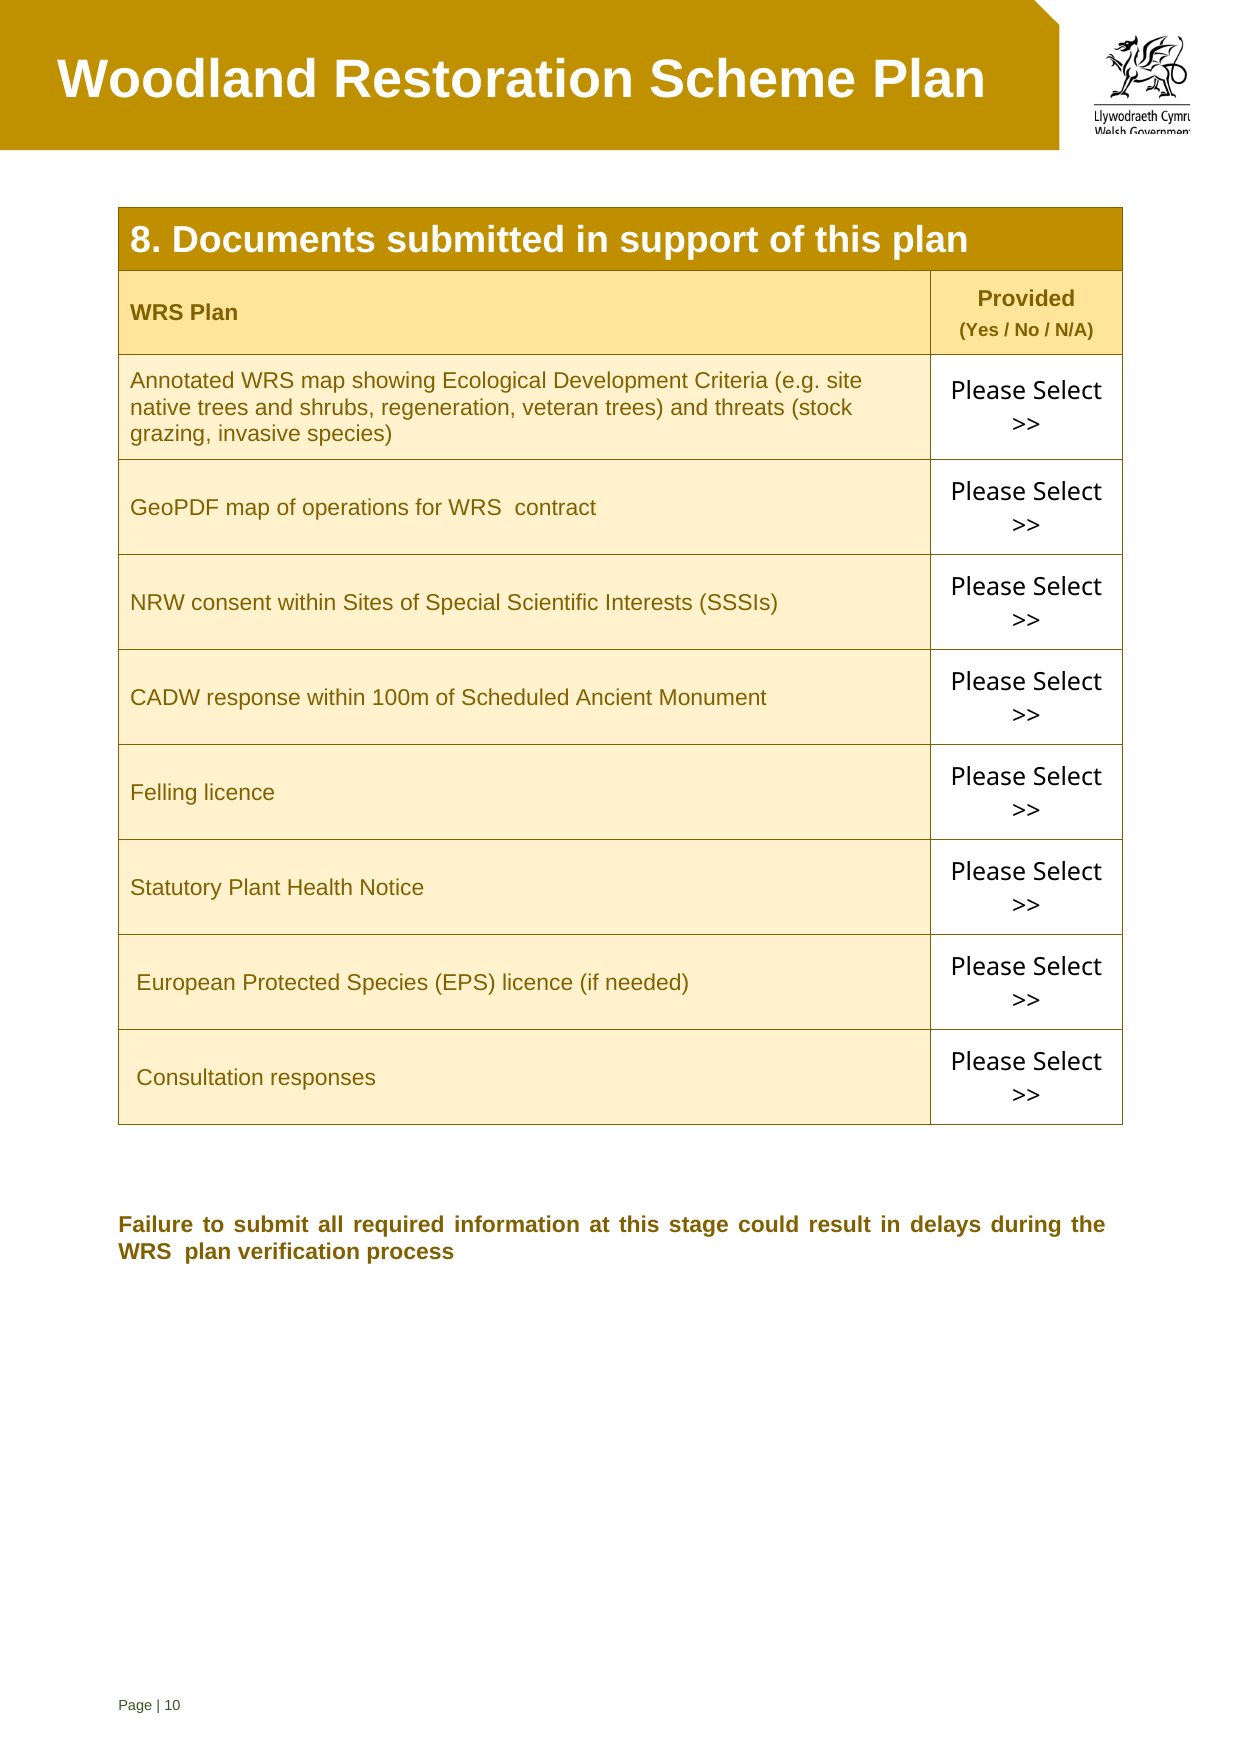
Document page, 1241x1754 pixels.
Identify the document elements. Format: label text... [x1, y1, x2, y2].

table_header 8. Documents submitted in support of this plan [119, 208, 1122, 270]
table_cell Provided (Yes / No / N/A) [931, 271, 1122, 354]
table_cell GeoPDF map of operations for WRS contract [119, 460, 930, 554]
table_cell NRW consent within Sites of Special Scientific Interests (SSSIs) [119, 555, 930, 649]
table_cell Annotated WRS map showing Ecological Development Criteria (e.g. site native trees and shrubs, regeneration, veteran trees) and threats (stock grazing, invasive species) [119, 355, 930, 459]
picture [1093, 35, 1190, 132]
table_cell European Protected Species (EPS) licence (if needed) [119, 935, 930, 1029]
table_cell Consultation responses [119, 1030, 930, 1124]
table_cell Statutory Plant Health Notice [119, 840, 930, 934]
table_cell WRS Plan [119, 271, 930, 354]
text Failure to submit all required information at this stage could result in delays during the WRS plan verification process [118, 1211, 1107, 1264]
table_cell CADW response within 100m of Scheduled Ancient Monument [119, 650, 930, 744]
table_cell Felling licence [119, 745, 930, 839]
